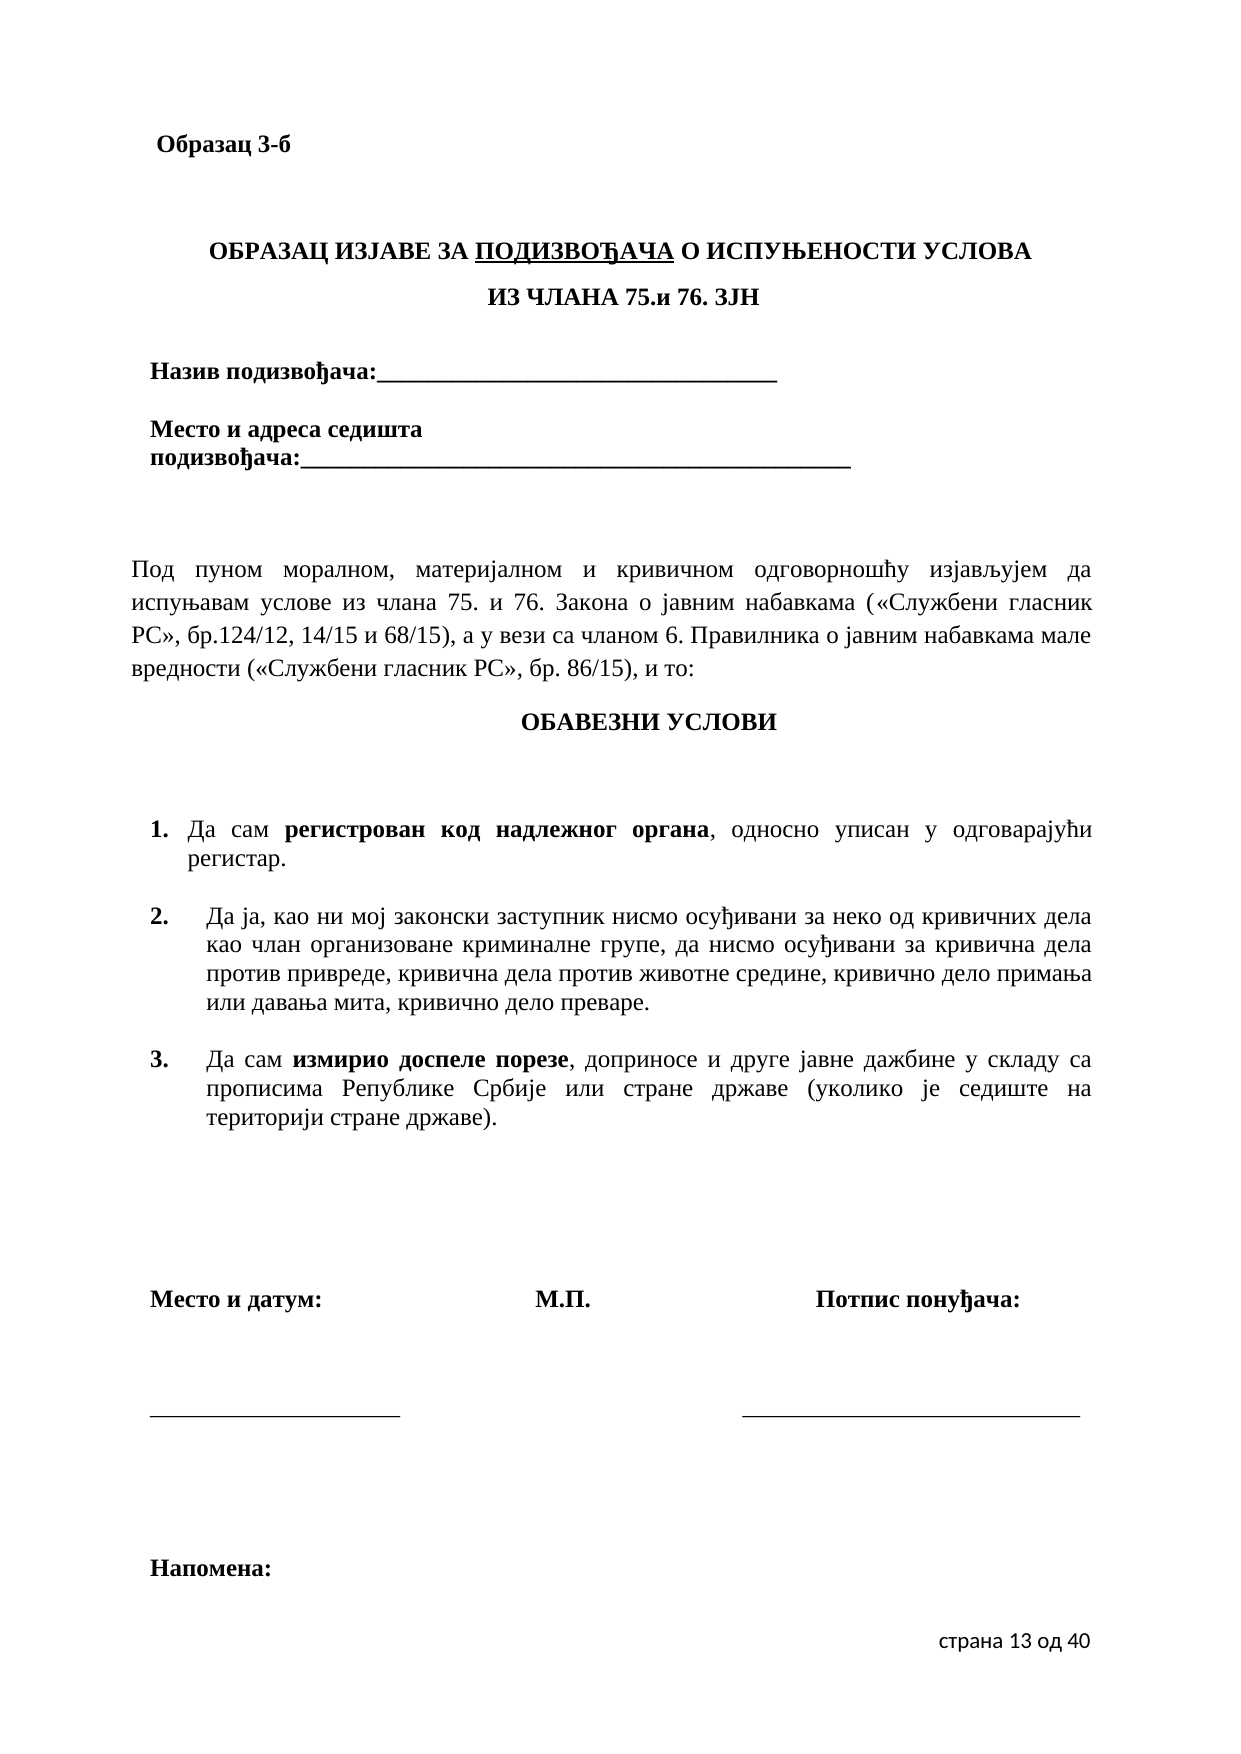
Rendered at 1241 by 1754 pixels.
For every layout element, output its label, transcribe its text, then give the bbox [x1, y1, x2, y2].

text ОБАВЕЗНИ УСЛОВИ [150, 707, 1147, 736]
text Образац 3-б [150, 129, 1090, 157]
text Место и адреса седишта подизвођача:____________________________________________ [150, 414, 1090, 471]
text ____________________ ___________________________ [150, 1391, 1090, 1420]
list Да сам измирио доспеле порезе, доприносе и друге јавне дажбине у складу са прописима Републике Србије или стране државе (уколико је седиште на територији стране државе). [150, 1044, 1093, 1131]
text ИЗ ЧЛАНА 75.и 76. ЗЈН [150, 282, 1090, 311]
text Назив подизвођача:________________________________ [150, 356, 1090, 385]
text ОБРАЗАЦ ИЗЈАВЕ ЗА ПОДИЗВОЂАЧА О ИСПУЊЕНОСТИ УСЛОВА [150, 236, 1090, 265]
text Напомена: [150, 1553, 1090, 1582]
list Да ја, као ни мој законски заступник нисмо осуђивани за неко од кривичних дела као члан организоване криминалне групе, да нисмо осуђивани за кривична дела против привреде, кривична дела против животне средине, кривично дело примања или давања мита, кривично дело преваре. [150, 901, 1093, 1016]
text Под пуном моралном, материјалном и кривичном одговорношћу изјављујем да испуњавам услове из члана 75. и 76. Закона о јавним набавкама («Службени гласник РС», бр.124/12, 14/15 и 68/15), а у вези са чланом 6. Правилника о јавним набавкама мале вредности («Службени гласник РС», бр. 86/15), и то: [131, 554, 1093, 682]
text Место и датум: М.П. Потпис понуђача: [150, 1284, 1090, 1312]
list Да сам регистрован код надлежног органа, односно уписан у одговарајући регистар. [150, 814, 1093, 872]
